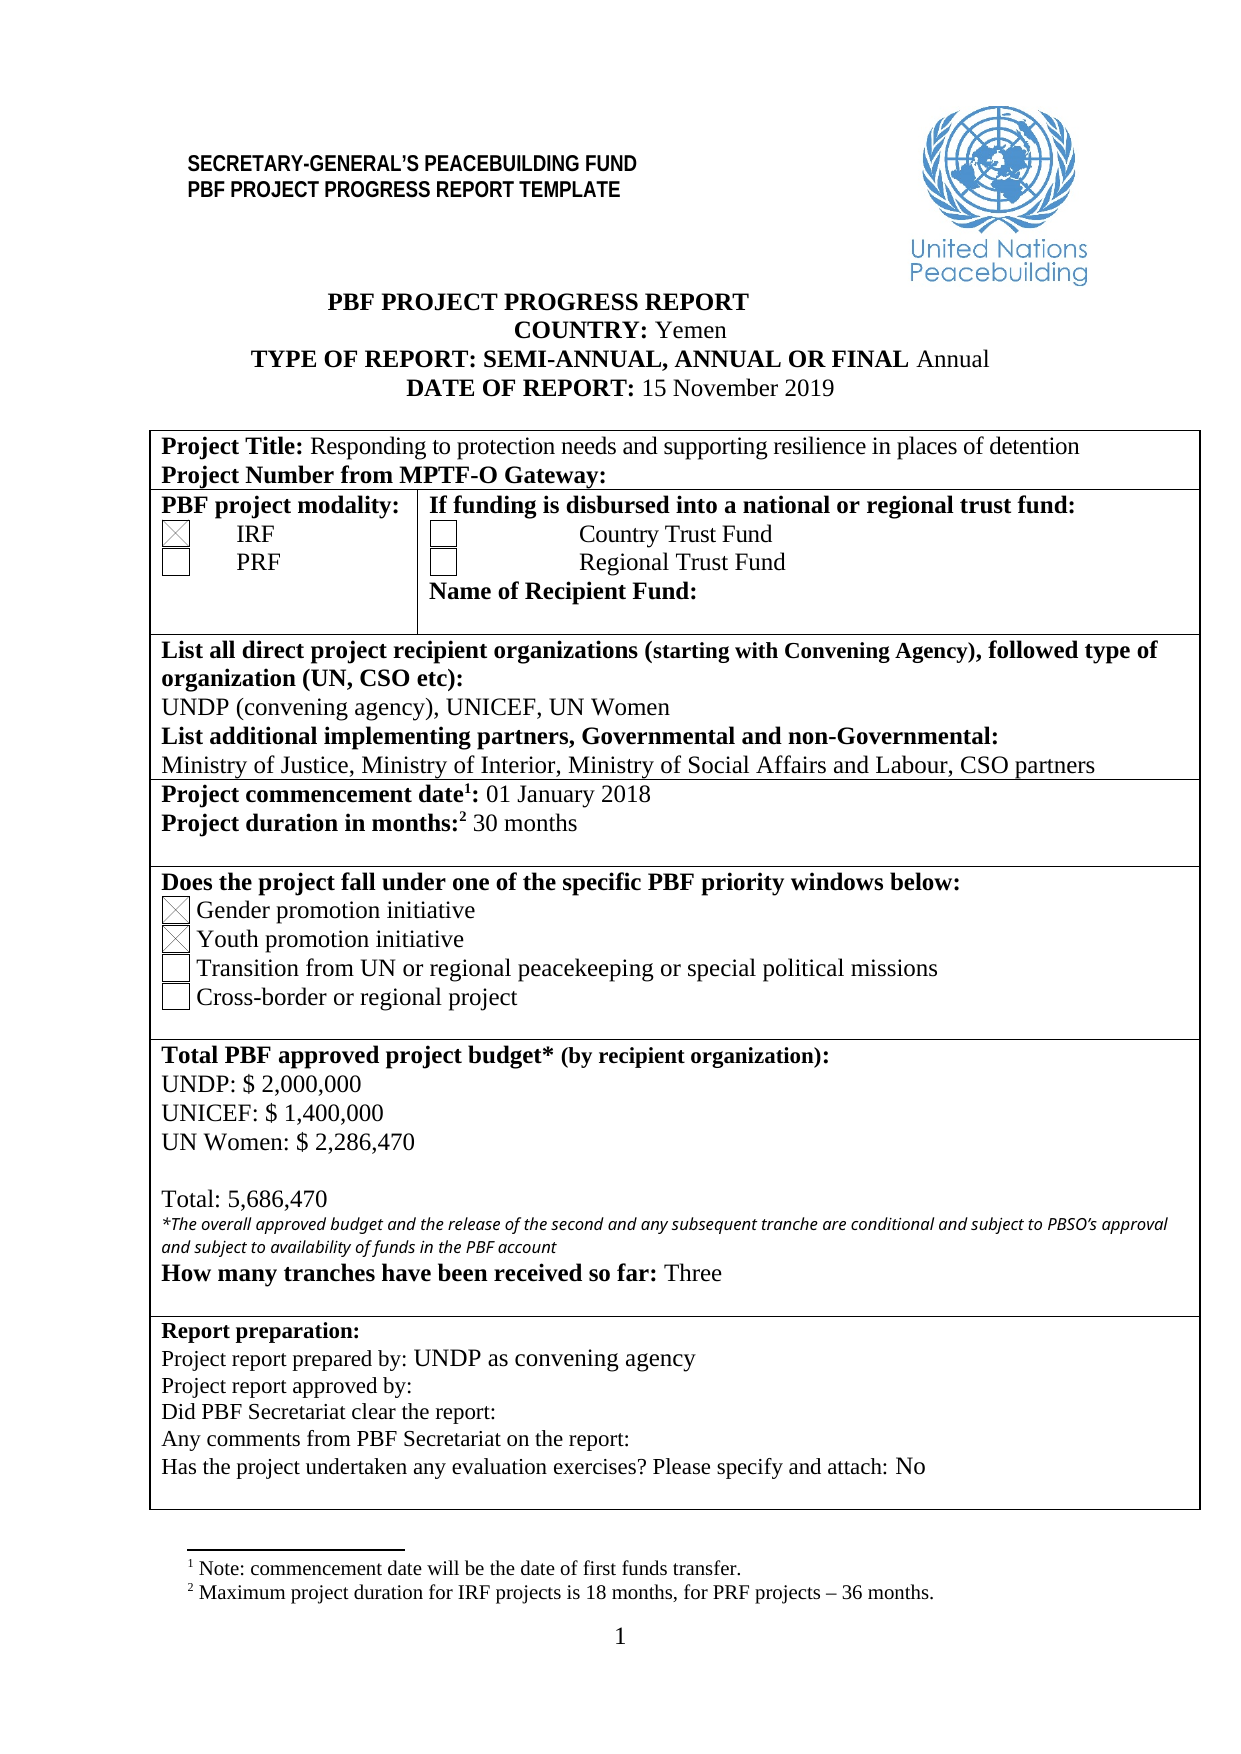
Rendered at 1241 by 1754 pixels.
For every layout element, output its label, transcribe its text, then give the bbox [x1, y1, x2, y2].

text TYPE OF REPORT: semi-annual, annual OR FINAL Annual [187, 344, 1053, 373]
text SECRETARY-GENERAL’S PEACEBUILDING FUND [187, 150, 907, 176]
picture [907, 106, 1089, 290]
text COUNTRY: Yemen [187, 315, 1053, 344]
table_cell List all direct project recipient organizations (starting with Convening Agency), followed type of organization (UN, CSO etc): UNDP (convening agency), UNICEF, UN Women List additional implementing partners, Governmental and non-Governmental: Ministry of Justice, Ministry of Interior, Ministry of Social Affairs and Labour, CSO partners [151, 635, 1199, 778]
text PBF PROJECT progress report [187, 287, 1053, 315]
text date of report: 15 November 2019 [187, 373, 1053, 402]
table_header Project Title: Responding to protection needs and supporting resilience in places of detention Project Number from MPTF-O Gateway: [151, 431, 1199, 489]
table_cell Does the project fall under one of the specific PBF priority windows below: Gender promotion initiative Youth promotion initiative Transition from UN or regional peacekeeping or special political missions Cross-border or regional project [151, 867, 1199, 1039]
table_cell Total PBF approved project budget* (by recipient organization): UNDP: $ 2,000,000 UNICEF: $ 1,400,000 UN Women: $ 2,286,470 Total: 5,686,470 *The overall approved budget and the release of the second and any subsequent tranche are conditional and subject to PBSO’s approval and subject to availability of funds in the PBF account How many tranches have been received so far: Three [151, 1040, 1199, 1316]
table_cell PBF project modality: IRF PRF [151, 490, 417, 634]
table_cell Report preparation: Project report prepared by: UNDP as convening agency Project report approved by: Did PBF Secretariat clear the report: Any comments from PBF Secretariat on the report: Has the project undertaken any evaluation exercises? Please specify and attach: No [151, 1317, 1199, 1508]
table_cell If funding is disbursed into a national or regional trust fund: Country Trust Fund Regional Trust Fund Name of Recipient Fund: [418, 490, 1199, 634]
text PBF PROJECT PROGRESS REPORT TEMPLATE [187, 176, 907, 203]
table_cell Project commencement date: 01 January 2018 Project duration in months: 30 months [151, 780, 1199, 866]
